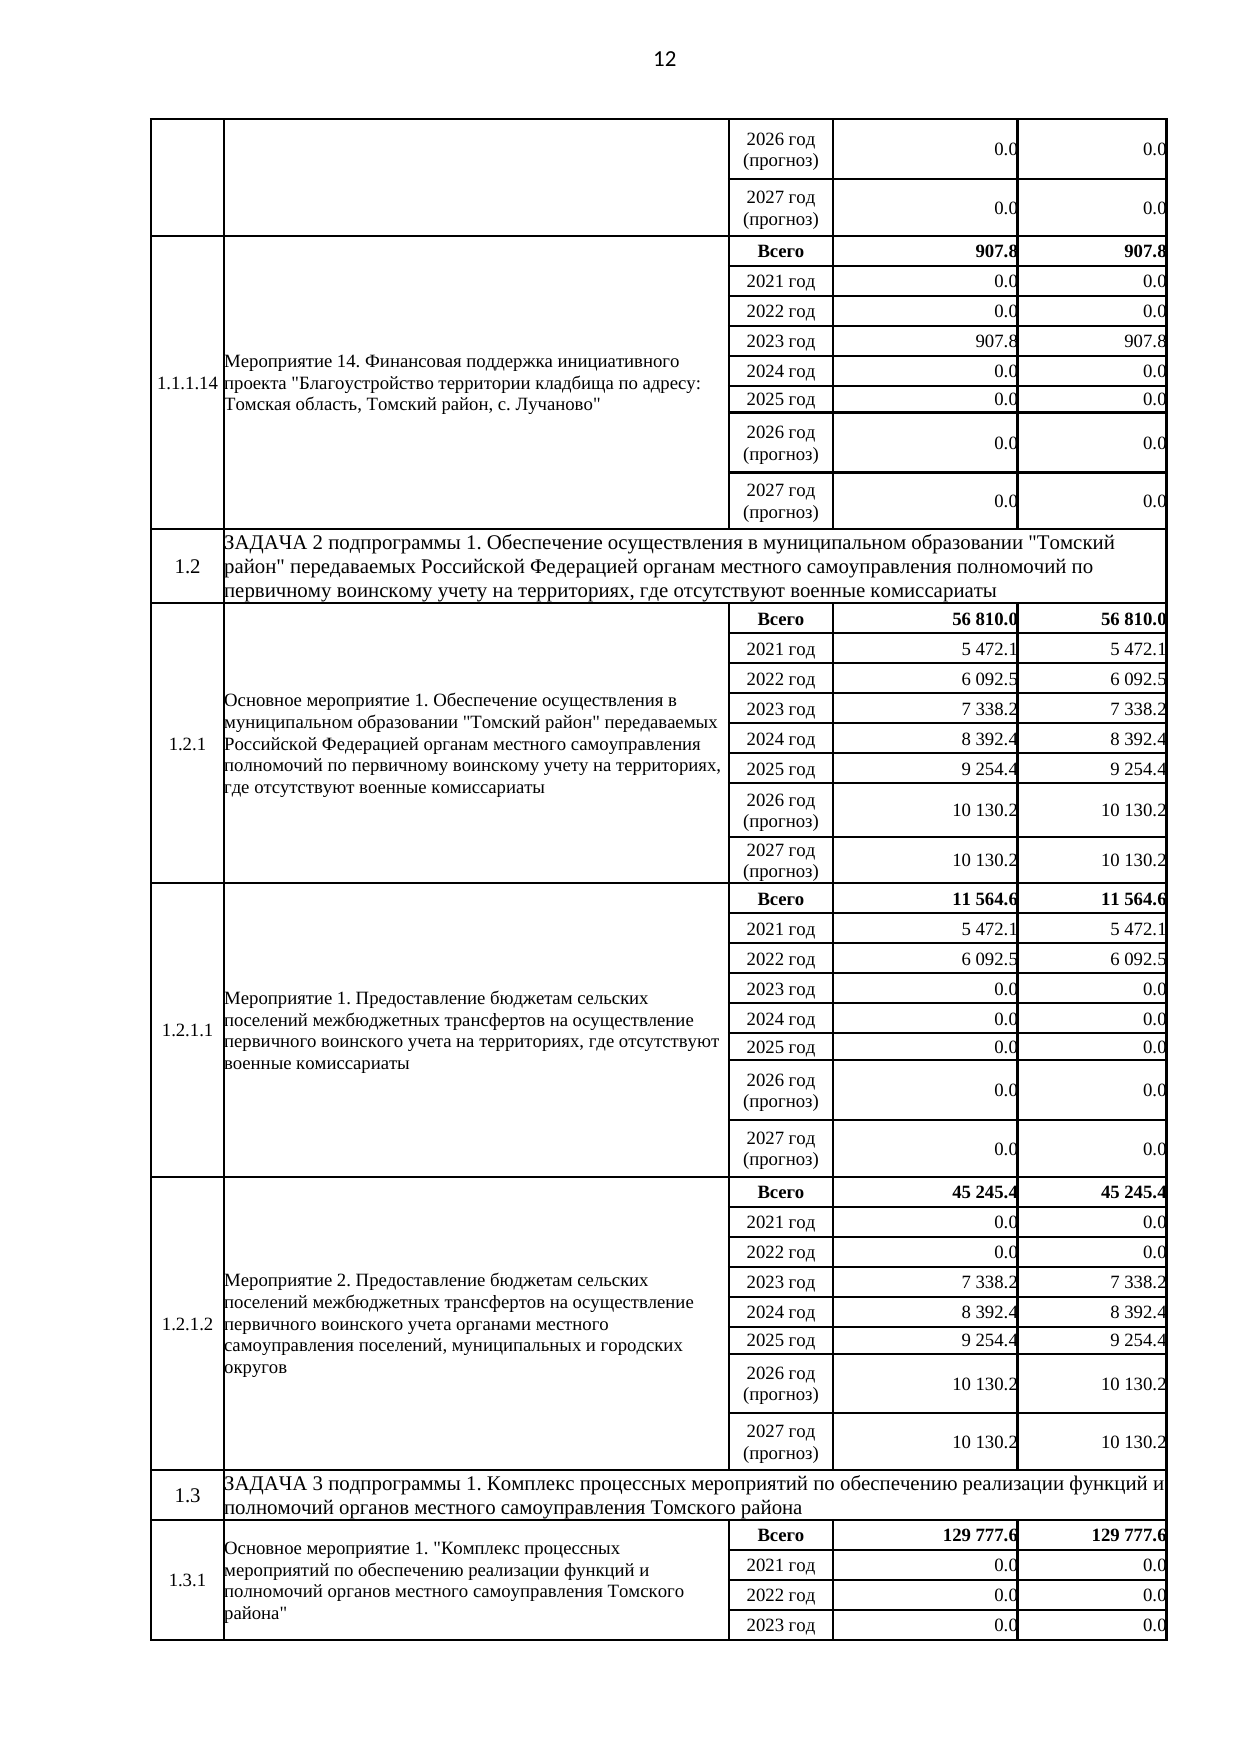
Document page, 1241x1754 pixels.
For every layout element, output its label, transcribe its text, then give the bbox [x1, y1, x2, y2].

table_cell 2022 год [730, 1581, 832, 1609]
table_cell 10 130.2 [1019, 838, 1165, 882]
table_cell 45 245.4 [1019, 1178, 1165, 1206]
table_cell 1.1.1.14 [152, 237, 223, 528]
table_cell 1.3 [152, 1471, 223, 1519]
table_cell 2026 год (прогноз) [730, 120, 832, 178]
table_cell 1.2.1.1 [152, 884, 223, 1176]
table_cell 0.0 [1019, 1611, 1165, 1639]
table_cell 0.0 [834, 387, 1016, 411]
table_cell 2024 год [730, 1298, 832, 1326]
table_cell 0.0 [834, 1208, 1016, 1236]
table_cell 1.2 [152, 530, 223, 602]
table_cell 0.0 [834, 1611, 1016, 1639]
table_cell 2026 год (прогноз) [730, 1355, 832, 1412]
table_cell 2025 год [730, 1328, 832, 1352]
table_cell 10 130.2 [834, 1355, 1016, 1412]
table_cell 0.0 [1019, 267, 1165, 295]
table_cell 2021 год [730, 267, 832, 295]
table_cell 0.0 [1019, 1004, 1165, 1032]
table_cell 129 777.6 [1019, 1521, 1165, 1549]
table_cell 0.0 [1019, 414, 1165, 471]
table_cell 8 392.4 [1019, 724, 1165, 752]
table_cell 7 338.2 [834, 1268, 1016, 1296]
table_cell 2022 год [730, 1238, 832, 1266]
table_cell 2025 год [730, 1034, 832, 1059]
table_cell 9 254.4 [834, 1328, 1016, 1352]
table_cell 0.0 [1019, 180, 1165, 235]
table_cell 2026 год (прогноз) [730, 1061, 832, 1119]
table_cell 0.0 [834, 1551, 1016, 1579]
table_cell 0.0 [1019, 1581, 1165, 1609]
table_cell 0.0 [834, 180, 1016, 235]
table_cell 6 092.5 [1019, 664, 1165, 692]
table_cell 0.0 [1019, 1208, 1165, 1236]
table_cell 907.8 [1019, 237, 1165, 265]
table_cell 2025 год [730, 387, 832, 411]
table_cell 5 472.1 [1019, 634, 1165, 662]
table_cell 56 810.0 [834, 604, 1016, 632]
table_cell 7 338.2 [834, 694, 1016, 722]
table_cell 2026 год (прогноз) [730, 414, 832, 471]
table_cell 2021 год [730, 914, 832, 942]
table_cell 2027 год (прогноз) [730, 474, 832, 528]
table_cell Всего [730, 1521, 832, 1549]
table_cell 2023 год [730, 327, 832, 355]
table_cell 0.0 [834, 974, 1016, 1002]
table_cell 0.0 [834, 1121, 1016, 1176]
table_cell 2021 год [730, 1208, 832, 1236]
table_cell 56 810.0 [1019, 604, 1165, 632]
table_cell 0.0 [1019, 387, 1165, 411]
table_cell 2027 год (прогноз) [730, 1121, 832, 1176]
table_cell 907.8 [1019, 327, 1165, 355]
table_cell 45 245.4 [834, 1178, 1016, 1206]
table_cell 2027 год (прогноз) [730, 1414, 832, 1469]
table_cell 0.0 [1019, 1238, 1165, 1266]
table_cell 2023 год [730, 974, 832, 1002]
table_cell 907.8 [834, 327, 1016, 355]
table_cell 0.0 [1019, 297, 1165, 325]
table_cell 11 564.6 [1019, 884, 1165, 912]
table_cell 0.0 [834, 120, 1016, 178]
table_cell 0.0 [834, 1581, 1016, 1609]
table_cell 0.0 [834, 1034, 1016, 1059]
table_cell 2024 год [730, 724, 832, 752]
table_cell 0.0 [1019, 120, 1165, 178]
table_cell 8 392.4 [1019, 1298, 1165, 1326]
table_cell 6 092.5 [1019, 944, 1165, 972]
table_cell 2026 год (прогноз) [730, 784, 832, 836]
table_cell Основное мероприятие 1. "Комплекс процессных мероприятий по обеспечению реализации функций и полномочий органов местного самоуправления Томского района" [225, 1521, 728, 1639]
table_cell Основное мероприятие 1. Обеспечение осуществления в муниципальном образовании "Томский район" передаваемых Российской Федерацией органам местного самоуправления полномочий по первичному воинскому учету на территориях, где отсутствуют военные комиссариаты [225, 604, 728, 882]
table_cell 1.2.1.2 [152, 1178, 223, 1469]
table_cell ЗАДАЧА 2 подпрограммы 1. Обеспечение осуществления в муниципальном образовании "Томский район" передаваемых Российской Федерацией органам местного самоуправления полномочий по первичному воинскому учету на территориях, где отсутствуют военные комиссариаты [225, 530, 1165, 602]
table_cell Всего [730, 237, 832, 265]
table_cell 5 472.1 [834, 634, 1016, 662]
table_cell 0.0 [1019, 1034, 1165, 1059]
table_cell 6 092.5 [834, 664, 1016, 692]
table_cell 5 472.1 [1019, 914, 1165, 942]
table_cell 1.2.1 [152, 604, 223, 882]
table_cell Всего [730, 884, 832, 912]
table_cell 0.0 [1019, 474, 1165, 528]
table_cell Всего [730, 604, 832, 632]
table_cell 2022 год [730, 297, 832, 325]
table_cell 0.0 [834, 414, 1016, 471]
table_cell 0.0 [834, 1004, 1016, 1032]
table_cell 2021 год [730, 634, 832, 662]
table_cell 9 254.4 [1019, 754, 1165, 782]
table_cell 907.8 [834, 237, 1016, 265]
table_cell 0.0 [834, 474, 1016, 528]
table_cell 2024 год [730, 1004, 832, 1032]
table_cell 10 130.2 [1019, 1414, 1165, 1469]
table_cell 5 472.1 [834, 914, 1016, 942]
table_cell 0.0 [1019, 1551, 1165, 1579]
table_cell Всего [730, 1178, 832, 1206]
table_cell 129 777.6 [834, 1521, 1016, 1549]
table_cell 10 130.2 [834, 838, 1016, 882]
table_cell 11 564.6 [834, 884, 1016, 912]
table_cell 10 130.2 [834, 784, 1016, 836]
table_cell Мероприятие 14. Финансовая поддержка инициативного проекта "Благоустройство территории кладбища по адресу: Томская область, Томский район, с. Лучаново" [225, 237, 728, 528]
table_cell 2027 год (прогноз) [730, 838, 832, 882]
table_cell 10 130.2 [1019, 1355, 1165, 1412]
table_cell 10 130.2 [1019, 784, 1165, 836]
table_cell 2027 год (прогноз) [730, 180, 832, 235]
table_cell 2023 год [730, 1268, 832, 1296]
table_cell 2025 год [730, 754, 832, 782]
table_cell 0.0 [834, 1238, 1016, 1266]
table_cell 9 254.4 [834, 754, 1016, 782]
table_cell 0.0 [834, 1061, 1016, 1119]
table_cell 2024 год [730, 357, 832, 385]
table_cell 0.0 [834, 357, 1016, 385]
table_cell Мероприятие 1. Предоставление бюджетам сельских поселений межбюджетных трансфертов на осуществление первичного воинского учета на территориях, где отсутствуют военные комиссариаты [225, 884, 728, 1176]
table_cell 0.0 [1019, 974, 1165, 1002]
table_cell 2023 год [730, 694, 832, 722]
table_cell 7 338.2 [1019, 694, 1165, 722]
table_cell 10 130.2 [834, 1414, 1016, 1469]
table_cell 0.0 [1019, 1121, 1165, 1176]
table_cell 0.0 [834, 267, 1016, 295]
table_cell 6 092.5 [834, 944, 1016, 972]
table_cell 2022 год [730, 944, 832, 972]
table_cell 7 338.2 [1019, 1268, 1165, 1296]
table_cell 2023 год [730, 1611, 832, 1639]
table_cell 2022 год [730, 664, 832, 692]
table_cell ЗАДАЧА 3 подпрограммы 1. Комплекс процессных мероприятий по обеспечению реализации функций и полномочий органов местного самоуправления Томского района [225, 1471, 1165, 1519]
table_cell 0.0 [1019, 357, 1165, 385]
table_cell 8 392.4 [834, 724, 1016, 752]
table_cell Мероприятие 2. Предоставление бюджетам сельских поселений межбюджетных трансфертов на осуществление первичного воинского учета органами местного самоуправления поселений, муниципальных и городских округов [225, 1178, 728, 1469]
table_cell 8 392.4 [834, 1298, 1016, 1326]
table_cell 1.3.1 [152, 1521, 223, 1639]
table_cell 0.0 [1019, 1061, 1165, 1119]
table_cell 2021 год [730, 1551, 832, 1579]
table_cell 9 254.4 [1019, 1328, 1165, 1352]
table_cell 0.0 [834, 297, 1016, 325]
